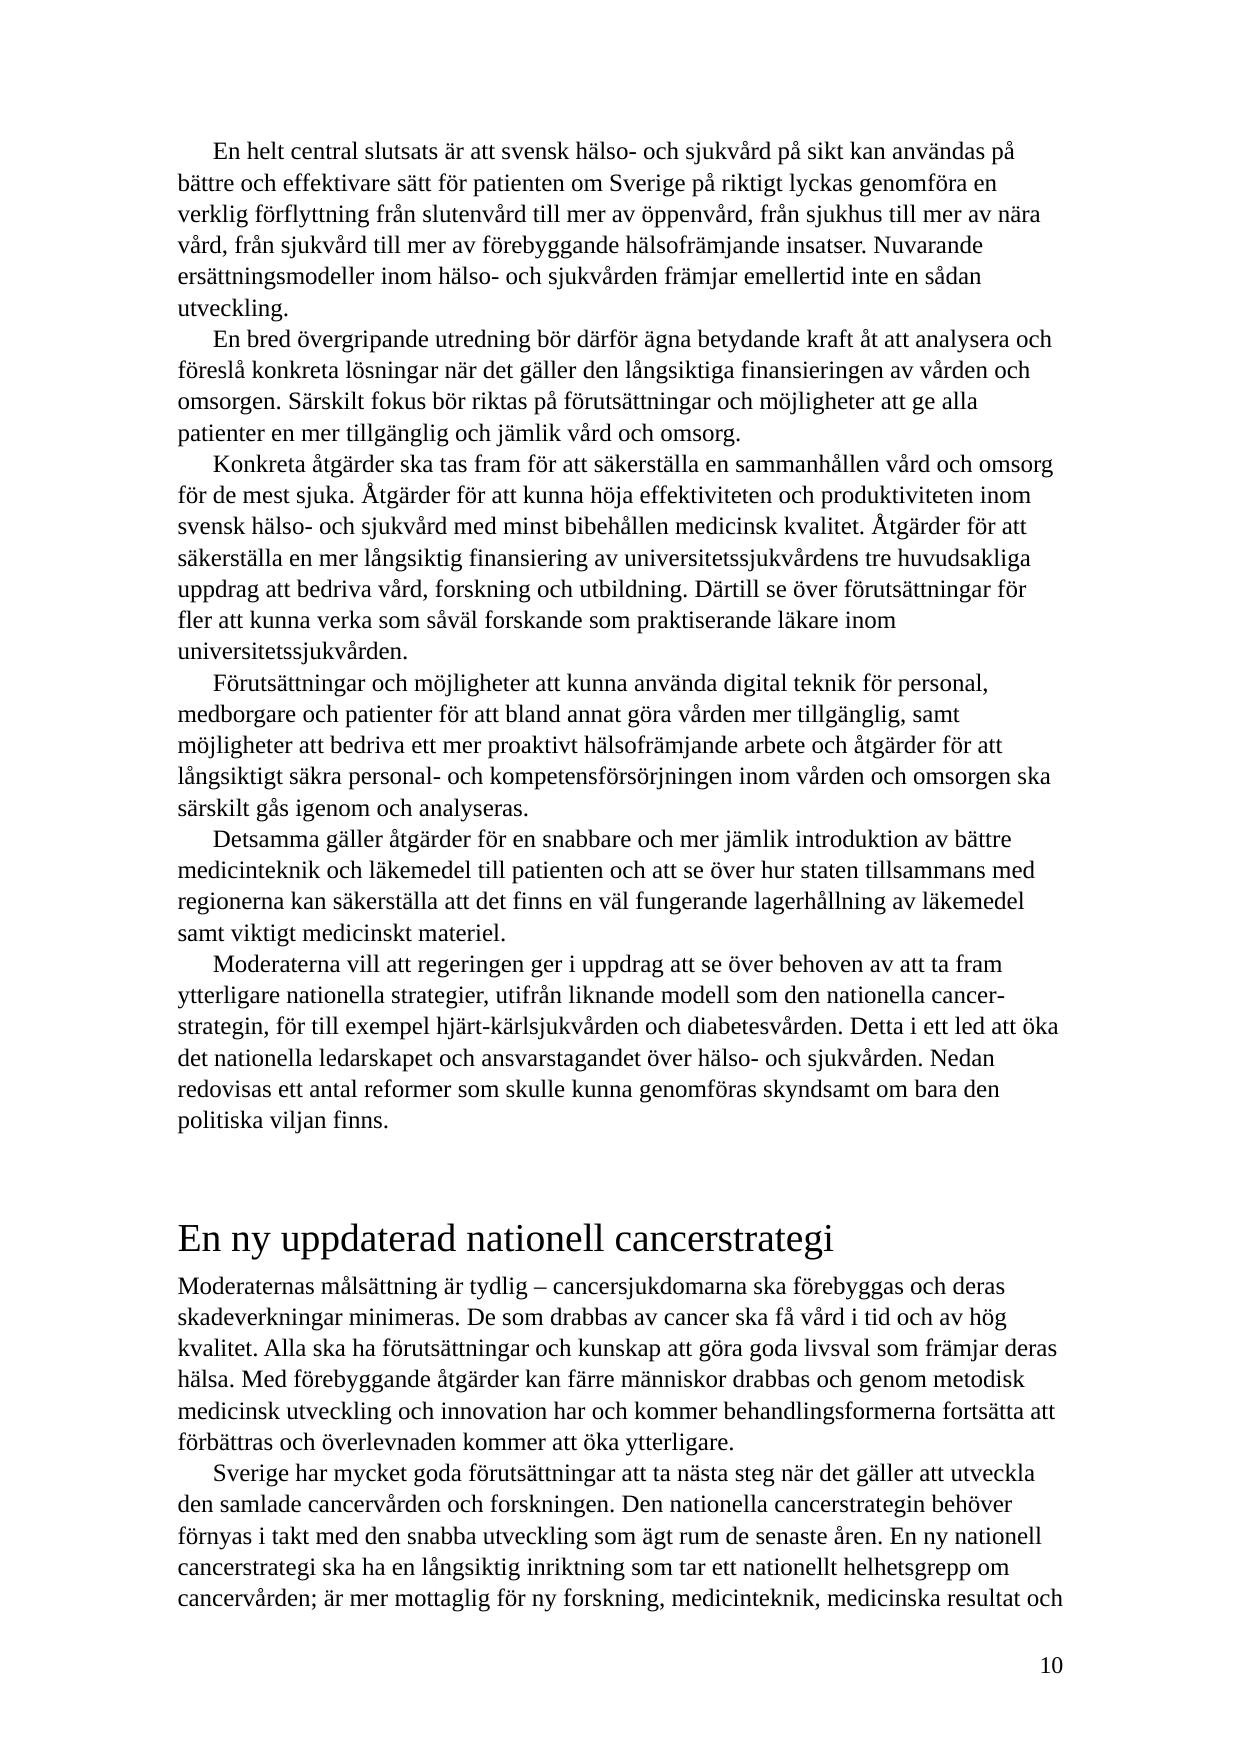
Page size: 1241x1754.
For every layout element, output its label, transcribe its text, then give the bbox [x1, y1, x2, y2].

text Moderaterna vill att regeringen ger i uppdrag att se över behoven av att ta fram ytterligare nationella strategier, utifrån liknande modell som den nationella cancerstrategin, för till exempel hjärt-kärlsjukvården och diabetesvården. Detta i ett led att öka det nationella ledarskapet och ansvarstagandet över hälso- och sjukvården. Nedan redovisas ett antal reformer som skulle kunna genomföras skyndsamt om bara den politiska viljan finns. [177, 946, 1063, 1134]
text Konkreta åtgärder ska tas fram för att säkerställa en sammanhållen vård och omsorg för de mest sjuka. Åtgärder för att kunna höja effektiviteten och produktiviteten inom svensk hälso- och sjukvård med minst bibehållen medicinsk kvalitet. Åtgärder för att säkerställa en mer långsiktig finansiering av universitetssjukvårdens tre huvudsakliga uppdrag att bedriva vård, forskning och utbildning. Därtill se över förutsättningar för fler att kunna verka som såväl forskande som praktiserande läkare inom universitetssjukvården. [177, 446, 1063, 665]
text Förutsättningar och möjligheter att kunna använda digital teknik för personal, medborgare och patienter för att bland annat göra vården mer tillgänglig, samt möjligheter att bedriva ett mer proaktivt hälsofrämjande arbete och åtgärder för att långsiktigt säkra personal- och kompetensförsörjningen inom vården och omsorgen ska särskilt gås igenom och analyseras. [177, 665, 1063, 821]
text Moderaternas målsättning är tydlig – cancersjukdomarna ska förebyggas och deras skadeverkningar minimeras. De som drabbas av cancer ska få vård i tid och av hög kvalitet. Alla ska ha förutsättningar och kunskap att göra goda livsval som främjar deras hälsa. Med förebyggande åtgärder kan färre människor drabbas och genom metodisk medicinsk utveckling och innovation har och kommer behandlingsformerna fortsätta att förbättras och överlevnaden kommer att öka ytterligare. [177, 1268, 1063, 1456]
text Detsamma gäller åtgärder för en snabbare och mer jämlik introduktion av bättre medicinteknik och läkemedel till patienten och att se över hur staten tillsammans med regionerna kan säkerställa att det finns en väl fungerande lagerhållning av läkemedel samt viktigt medicinskt materiel. [177, 821, 1063, 946]
text En helt central slutsats är att svensk hälso- och sjukvård på sikt kan användas på bättre och effektivare sätt för patienten om Sverige på riktigt lyckas genomföra en verklig förflyttning från slutenvård till mer av öppenvård, från sjukhus till mer av nära vård, från sjukvård till mer av förebyggande hälsofrämjande insatser. Nuvarande ersättningsmodeller inom hälso- och sjukvården främjar emellertid inte en sådan utveckling. [177, 134, 1063, 321]
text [177, 1456, 1063, 1612]
text En bred övergripande utredning bör därför ägna betydande kraft åt att analysera och föreslå konkreta lösningar när det gäller den långsiktiga finansieringen av vården och omsorgen. Särskilt fokus bör riktas på förutsättningar och möjligheter att ge alla patienter en mer tillgänglig och jämlik vård och omsorg. [177, 321, 1063, 446]
subtitle En ny uppdaterad nationell cancerstrategi [177, 1219, 1063, 1260]
